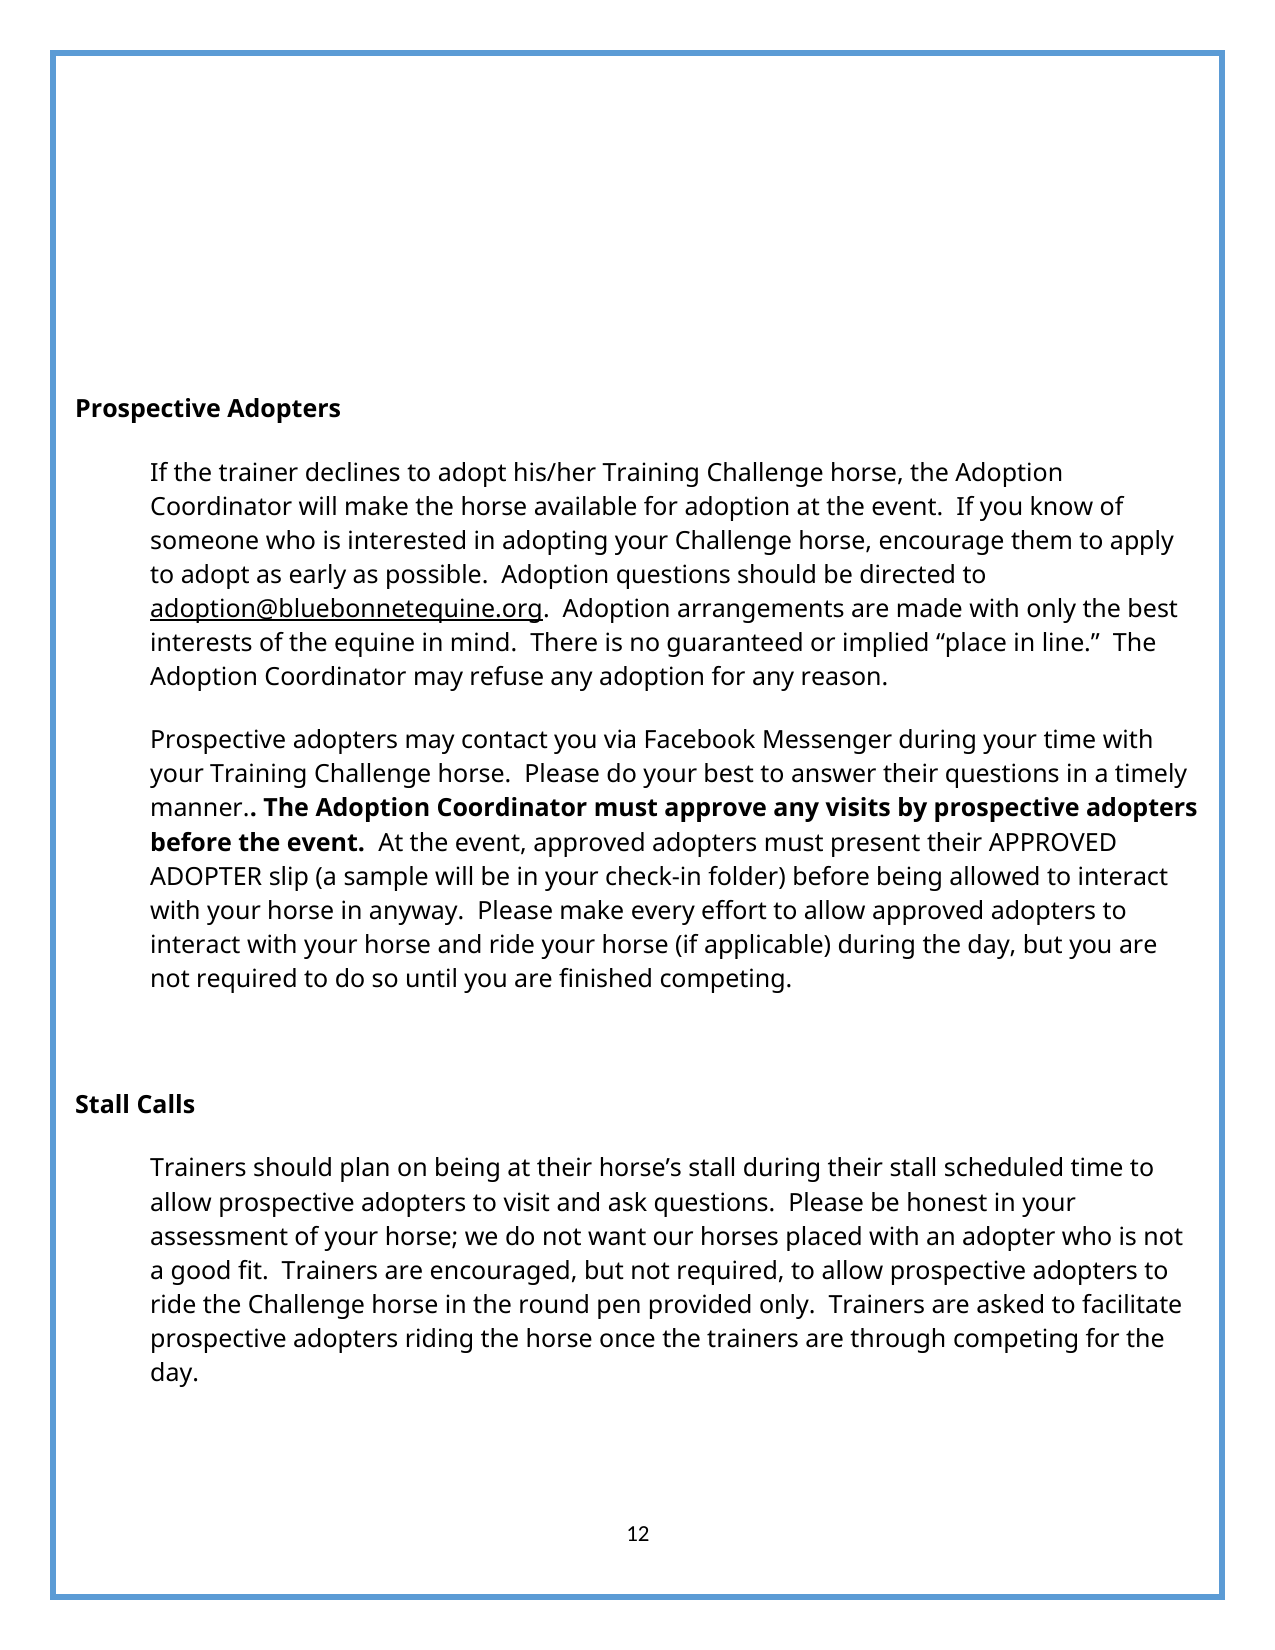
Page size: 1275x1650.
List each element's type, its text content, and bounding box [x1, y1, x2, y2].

text Trainers should plan on being at their horse’s stall during their stall scheduled time to allow prospective adopters to visit and ask questions. Please be honest in your assessment of your horse; we do not want our horses placed with an adopter who is not a good fit. Trainers are encouraged, but not required, to allow prospective adopters to ride the Challenge horse in the round pen provided only. Trainers are asked to facilitate prospective adopters riding the horse once the trainers are through competing for the day. [150, 1150, 1200, 1388]
text Stall Calls [75, 1087, 1200, 1121]
text Prospective adopters may contact you via Facebook Messenger during your time with your Training Challenge horse. Please do your best to answer their questions in a timely manner.. The Adoption Coordinator must approve any visits by prospective adopters before the event. At the event, approved adopters must present their APPROVED ADOPTER slip (a sample will be in your check-in folder) before being allowed to interact with your horse in anyway. Please make every effort to allow approved adopters to interact with your horse and ride your horse (if applicable) during the day, but you are not required to do so until you are finished competing. [150, 722, 1200, 994]
text If the trainer declines to adopt his/her Training Challenge horse, the Adoption Coordinator will make the horse available for adoption at the event. If you know of someone who is interested in adopting your Challenge horse, encourage them to apply to adopt as early as possible. Adoption questions should be directed to adoption@bluebonnetequine.org. Adoption arrangements are made with only the best interests of the equine in mind. There is no guaranteed or implied “place in line.” The Adoption Coordinator may refuse any adoption for any reason. [150, 454, 1200, 693]
text Prospective Adopters [75, 391, 1200, 425]
